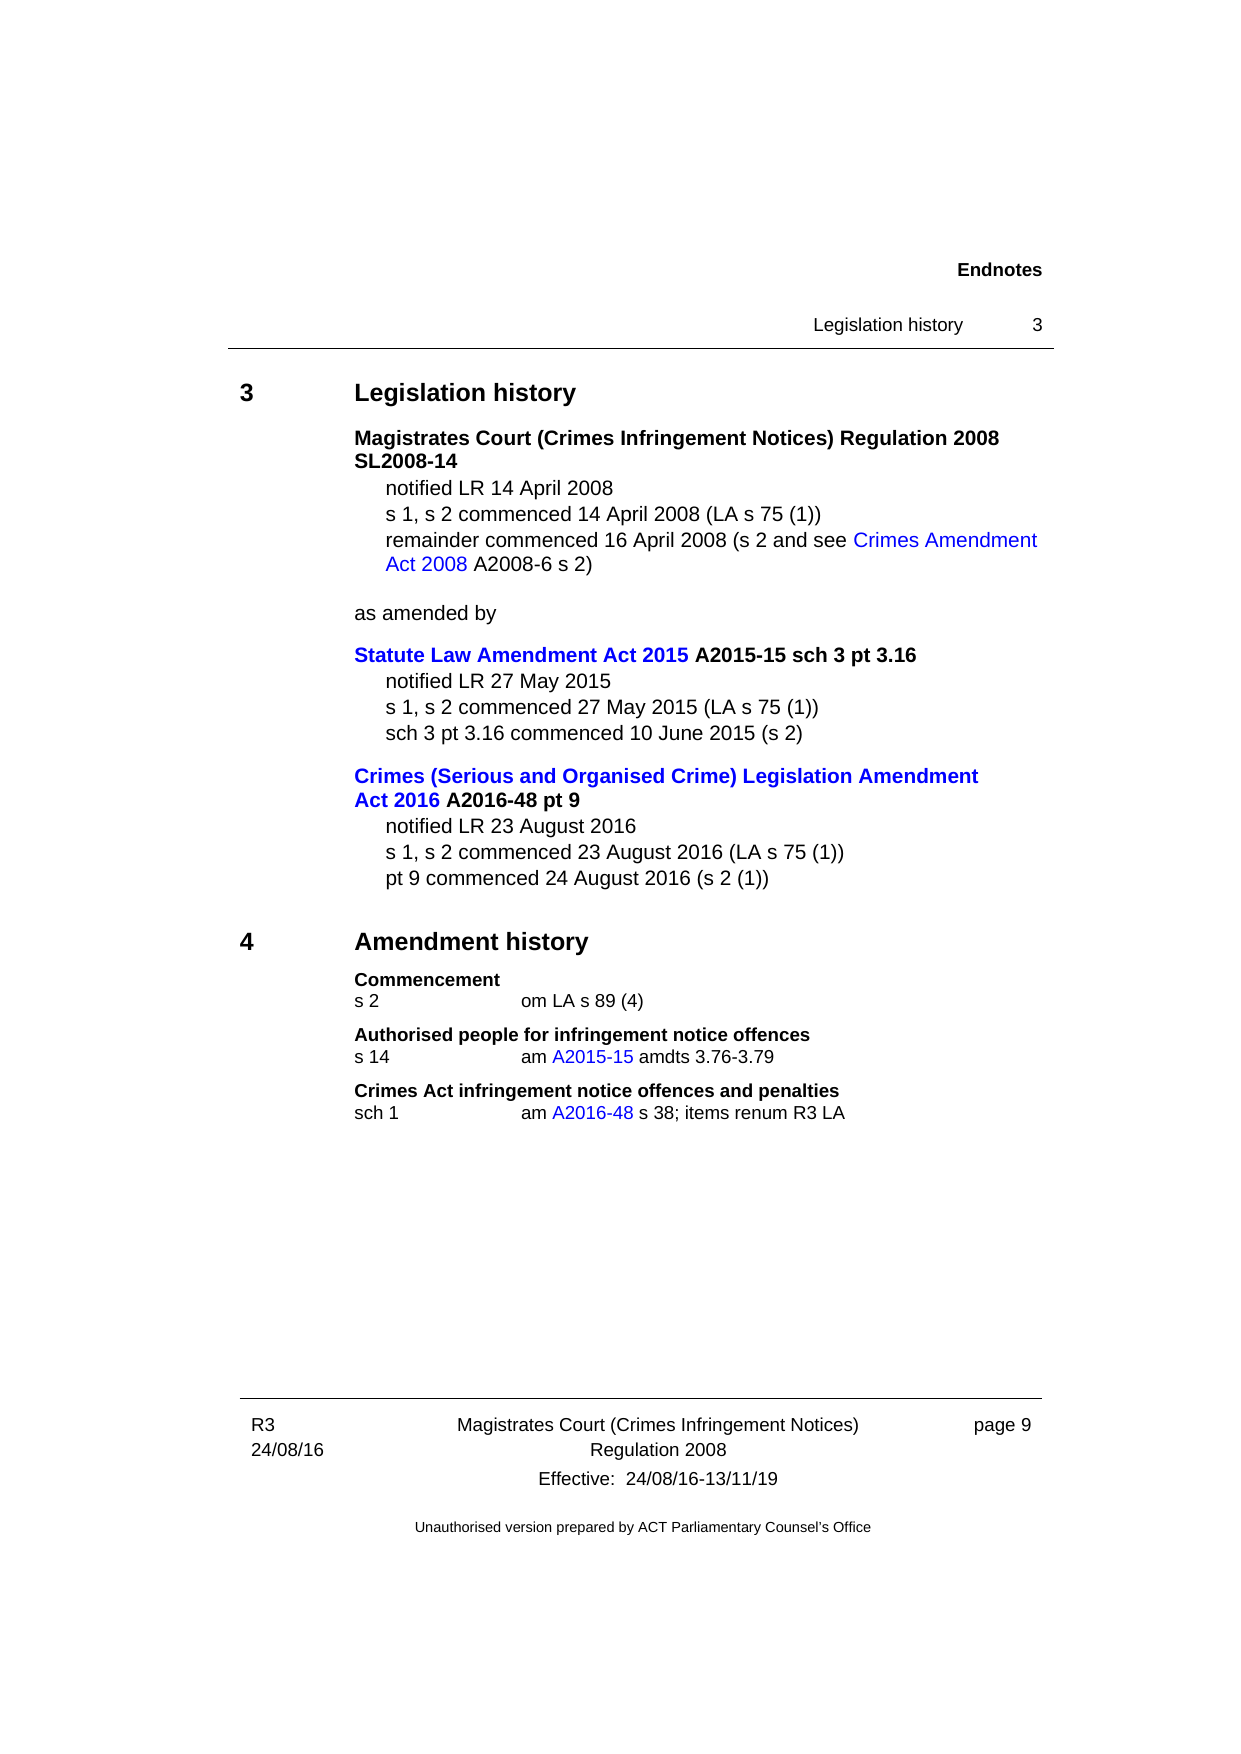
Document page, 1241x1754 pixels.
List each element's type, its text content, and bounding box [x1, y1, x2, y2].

text 3 Legislation history [239, 378, 1042, 407]
text sch 1 am A2016-48 s 38; items renum R3 LA [354, 1101, 1042, 1123]
text Authorised people for infringement notice offences [354, 1024, 1042, 1046]
text Statute Law Amendment Act 2015 A2015-15 sch 3 pt 3.16 [354, 643, 1042, 667]
text s 2 om LA s 89 (4) [354, 990, 1042, 1012]
text notified LR 23 August 2016 [385, 814, 1042, 838]
text s 1, s 2 commenced 23 August 2016 (LA s 75 (1)) [385, 840, 1042, 864]
text sch 3 pt 3.16 commenced 10 June 2015 (s 2) [385, 721, 1042, 745]
text Commencement [354, 969, 1042, 990]
text as amended by [354, 600, 1042, 624]
text Magistrates Court (Crimes Infringement Notices) Regulation 2008 SL2008-14 [354, 425, 1042, 473]
text s 14 am A2015-15 amdts 3.76-3.79 [354, 1046, 1042, 1067]
text Crimes Act infringement notice offences and penalties [354, 1080, 1042, 1101]
text Crimes (Serious and Organised Crime) Legislation Amendment Act 2016 A2016-48 pt 9 [354, 764, 1042, 812]
text notified LR 14 April 2008 [385, 475, 1042, 499]
text pt 9 commenced 24 August 2016 (s 2 (1)) [385, 866, 1042, 890]
text s 1, s 2 commenced 27 May 2015 (LA s 75 (1)) [385, 695, 1042, 719]
text s 1, s 2 commenced 14 April 2008 (LA s 75 (1)) [385, 501, 1042, 525]
text notified LR 27 May 2015 [385, 669, 1042, 693]
text remainder commenced 16 April 2008 (s 2 and see Crimes Amendment Act 2008 A2008-6 s 2) [385, 527, 1042, 575]
text 4 Amendment history [239, 927, 1042, 956]
